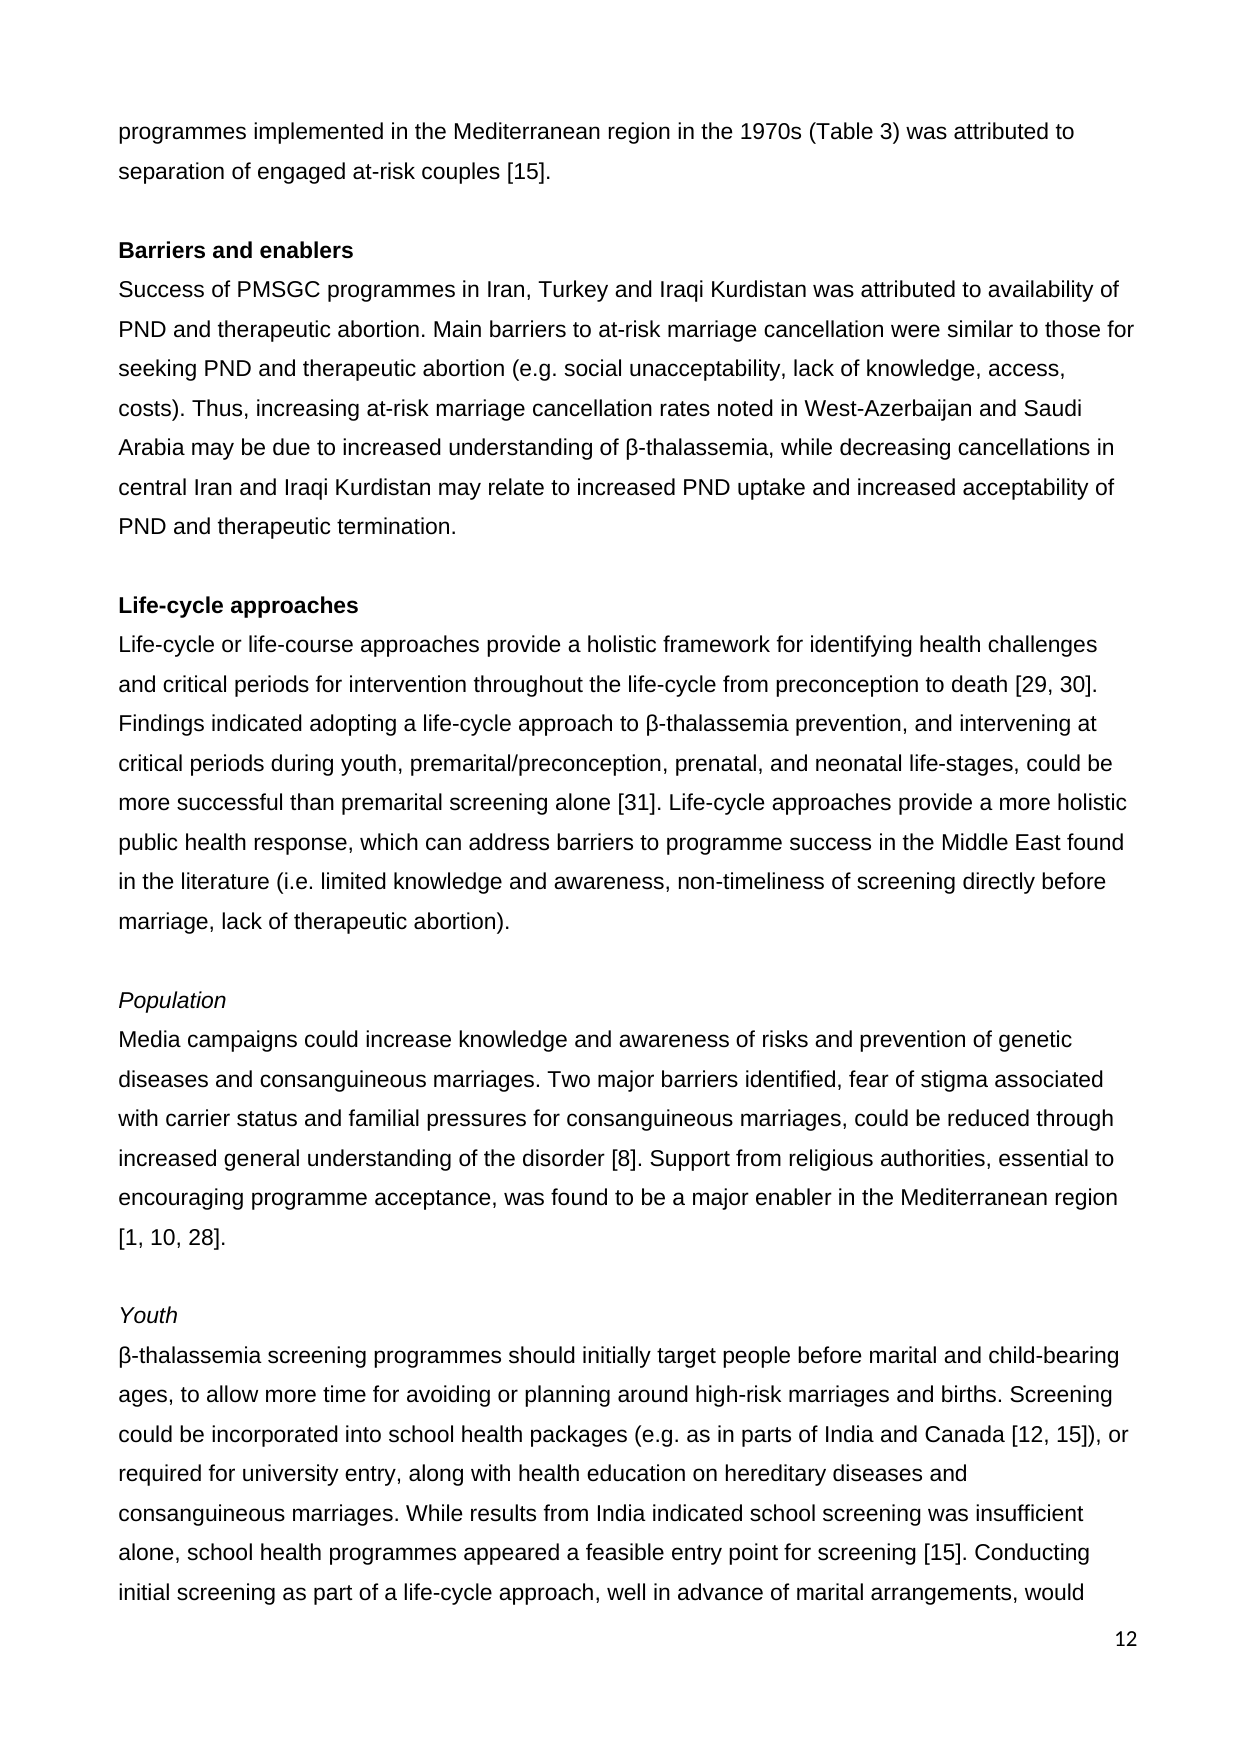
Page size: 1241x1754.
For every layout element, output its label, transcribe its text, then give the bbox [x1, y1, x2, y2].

text Population [118, 987, 1137, 1013]
text Life-cycle or life-course approaches provide a holistic framework for identifying health challenges and critical periods for intervention throughout the life-cycle from preconception to death [29, 30]. Findings indicated adopting a life-cycle approach to β-thalassemia prevention, and intervening at critical periods during youth, premarital/preconception, prenatal, and neonatal life-stages, could be more successful than premarital screening alone [31]. Life-cycle approaches provide a more holistic public health response, which can address barriers to programme success in the Middle East found in the literature (i.e. limited knowledge and awareness, non-timeliness of screening directly before marriage, lack of therapeutic abortion). [118, 631, 1137, 934]
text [118, 1342, 1137, 1605]
text Youth [118, 1302, 1137, 1329]
text Success of PMSGC programmes in Iran, Turkey and Iraqi Kurdistan was attributed to availability of PND and therapeutic abortion. Main barriers to at-risk marriage cancellation were similar to those for seeking PND and therapeutic abortion (e.g. social unacceptability, lack of knowledge, access, costs). Thus, increasing at-risk marriage cancellation rates noted in West-Azerbaijan and Saudi Arabia may be due to increased understanding of β-thalassemia, while decreasing cancellations in central Iran and Iraqi Kurdistan may relate to increased PND uptake and increased acceptability of PND and therapeutic termination. [118, 276, 1137, 539]
text Barriers and enablers [118, 237, 1137, 263]
text Life-cycle approaches [118, 592, 1137, 618]
text Media campaigns could increase knowledge and awareness of risks and prevention of genetic diseases and consanguineous marriages. Two major barriers identified, fear of stigma associated with carrier status and familial pressures for consanguineous marriages, could be reduced through increased general understanding of the disorder [8]. Support from religious authorities, essential to encouraging programme acceptance, was found to be a major enabler in the Mediterranean region [1, 10, 28]. [118, 1026, 1137, 1250]
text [118, 118, 1137, 184]
